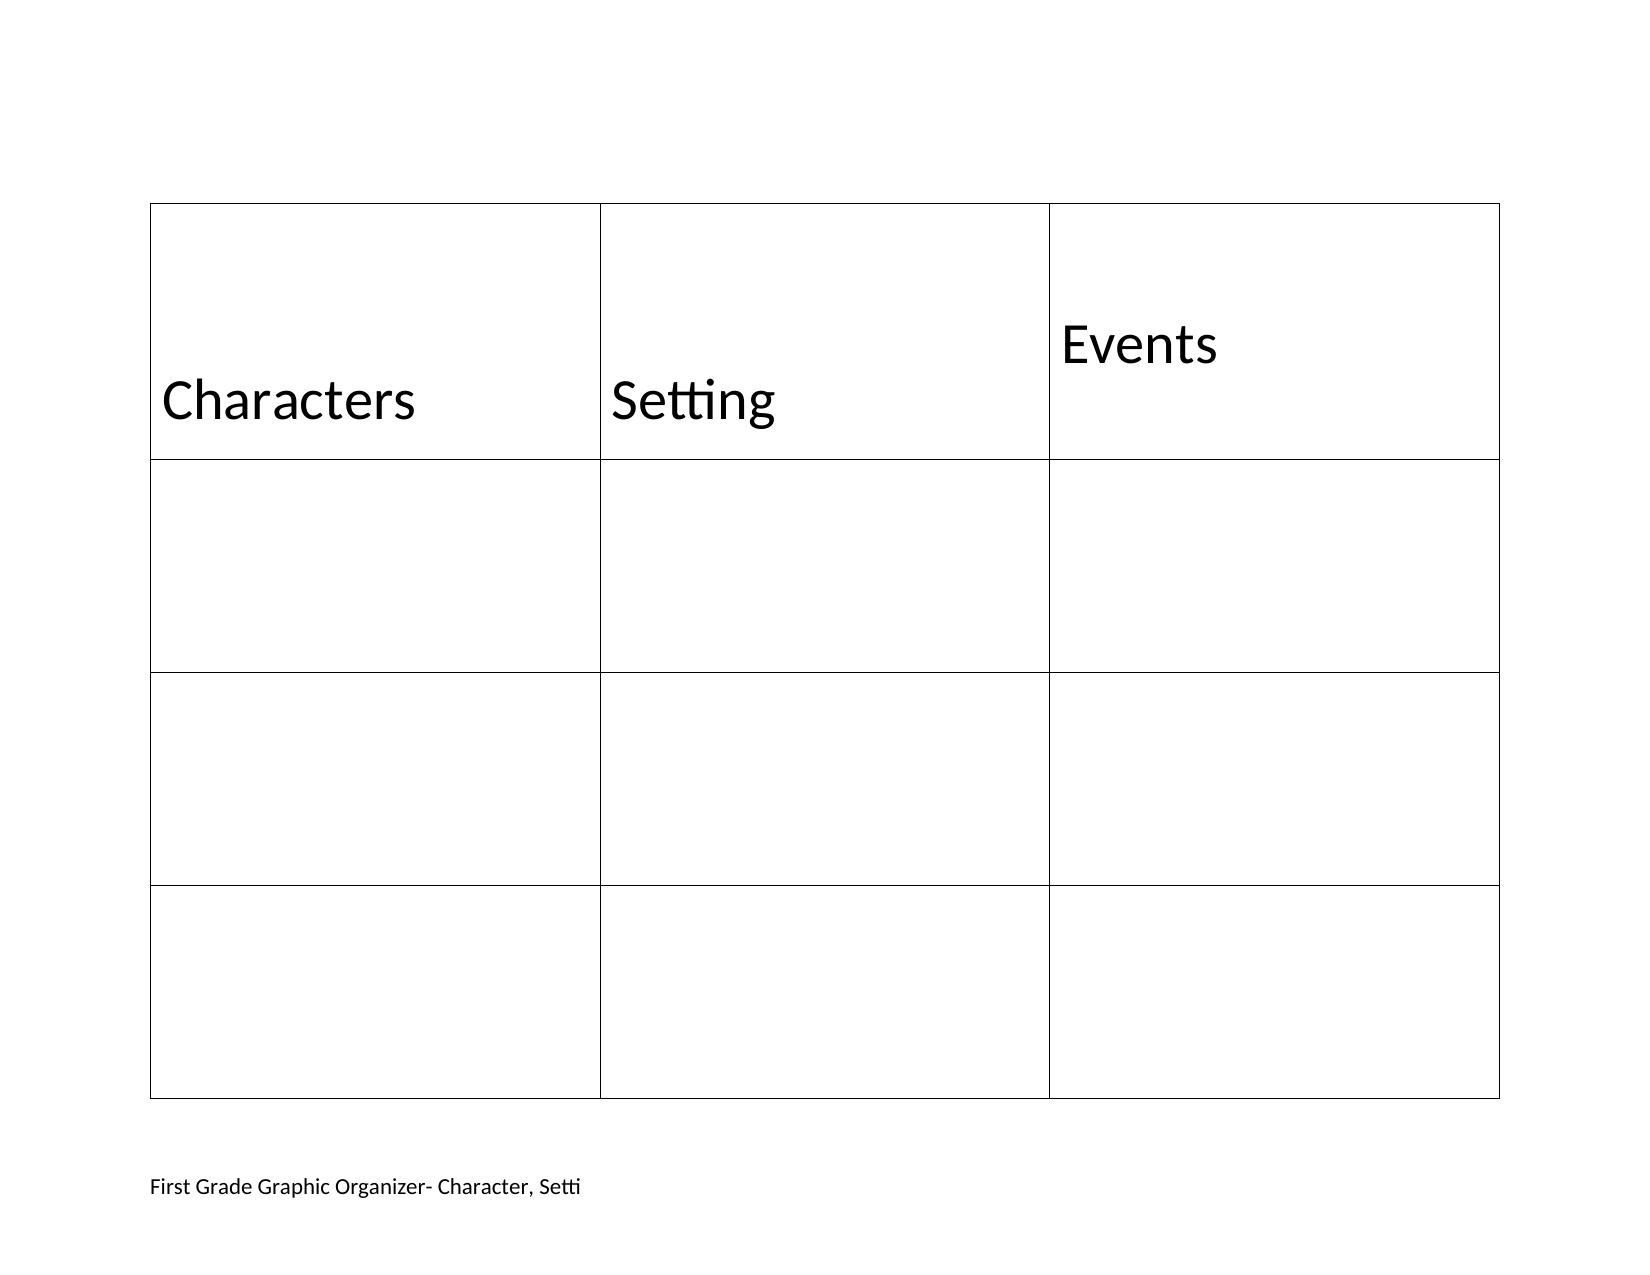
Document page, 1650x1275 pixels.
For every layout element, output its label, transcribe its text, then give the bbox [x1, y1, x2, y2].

table_cell [151, 673, 600, 885]
table_header Characters [151, 204, 600, 459]
table_cell [1050, 886, 1499, 1097]
table_cell [1050, 460, 1499, 672]
table_cell [1050, 673, 1499, 885]
table_cell [601, 460, 1049, 672]
table_cell [601, 673, 1049, 885]
table_cell [151, 460, 600, 672]
table_cell [151, 886, 600, 1097]
table_header Events [1050, 204, 1499, 459]
table_cell [601, 886, 1049, 1097]
table_header Setting [601, 204, 1049, 459]
